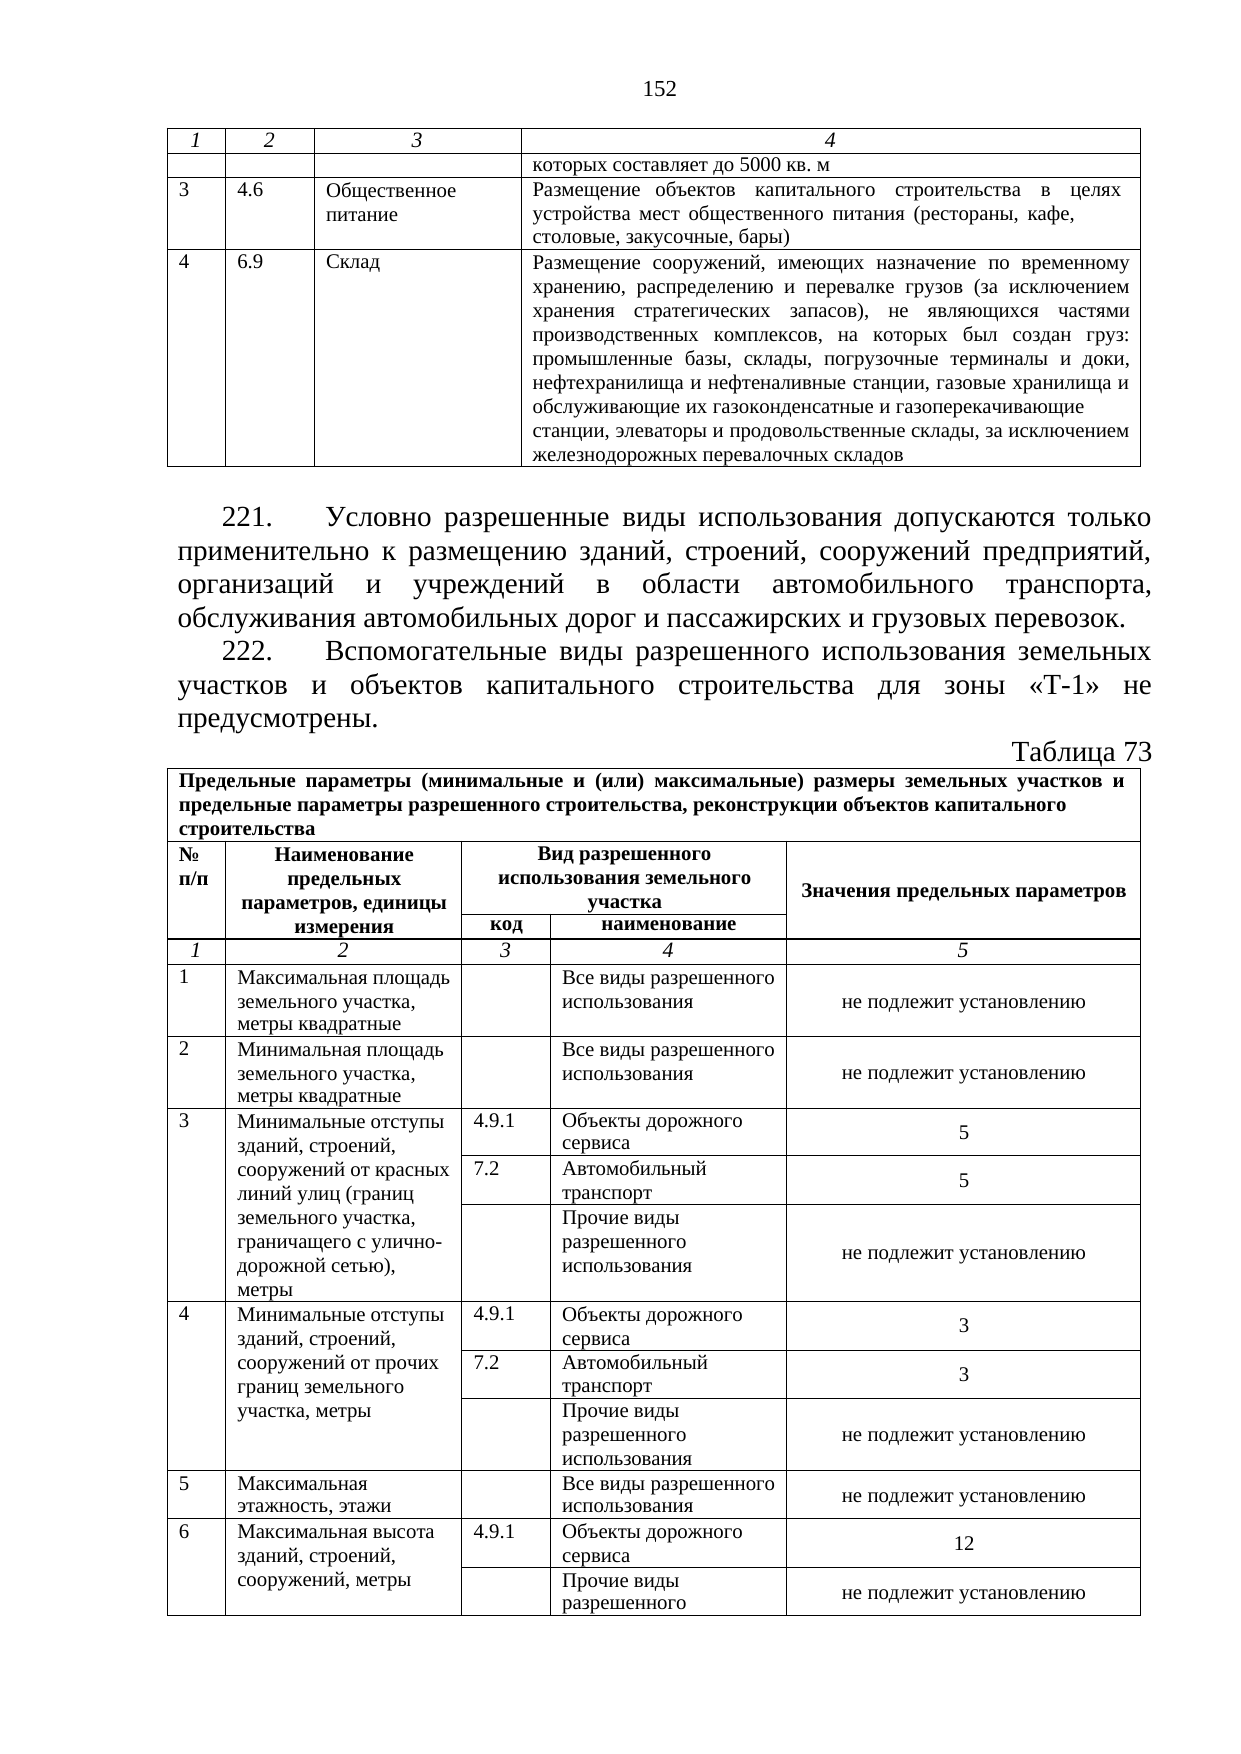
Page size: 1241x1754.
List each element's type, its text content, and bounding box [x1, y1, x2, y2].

list Вспомогательные виды разрешенного использования земельных участков и объектов капитального строительства для зоны «Т-1» не предусмотрены. [177, 633, 1152, 734]
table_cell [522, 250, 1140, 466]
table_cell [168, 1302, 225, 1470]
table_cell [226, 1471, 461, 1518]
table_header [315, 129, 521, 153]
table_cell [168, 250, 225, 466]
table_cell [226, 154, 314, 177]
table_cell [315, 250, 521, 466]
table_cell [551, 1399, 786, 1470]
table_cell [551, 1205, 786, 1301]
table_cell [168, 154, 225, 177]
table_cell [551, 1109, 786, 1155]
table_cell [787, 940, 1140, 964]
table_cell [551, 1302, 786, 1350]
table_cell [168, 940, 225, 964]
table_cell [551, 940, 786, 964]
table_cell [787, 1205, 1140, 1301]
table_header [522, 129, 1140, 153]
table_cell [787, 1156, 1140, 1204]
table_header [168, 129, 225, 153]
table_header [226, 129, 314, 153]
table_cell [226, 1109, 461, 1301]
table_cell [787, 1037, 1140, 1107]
list Условно разрешенные виды использования допускаются только применительно к размещению зданий, строений, сооружений предприятий, организаций и учреждений в области автомобильного транспорта, обслуживания автомобильных дорог и пассажирских и грузовых перевозок. [177, 499, 1152, 633]
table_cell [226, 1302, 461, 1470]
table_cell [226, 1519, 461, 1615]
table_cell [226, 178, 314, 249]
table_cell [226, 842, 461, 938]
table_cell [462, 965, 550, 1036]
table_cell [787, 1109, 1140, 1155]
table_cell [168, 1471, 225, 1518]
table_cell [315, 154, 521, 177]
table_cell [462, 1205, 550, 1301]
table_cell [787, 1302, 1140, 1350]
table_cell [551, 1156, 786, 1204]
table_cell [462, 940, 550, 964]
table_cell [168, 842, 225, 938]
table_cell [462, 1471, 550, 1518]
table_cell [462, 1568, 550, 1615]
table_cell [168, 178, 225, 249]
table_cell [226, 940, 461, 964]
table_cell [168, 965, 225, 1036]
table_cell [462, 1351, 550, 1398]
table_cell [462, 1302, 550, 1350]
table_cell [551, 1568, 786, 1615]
text Таблица 73 [154, 734, 1152, 767]
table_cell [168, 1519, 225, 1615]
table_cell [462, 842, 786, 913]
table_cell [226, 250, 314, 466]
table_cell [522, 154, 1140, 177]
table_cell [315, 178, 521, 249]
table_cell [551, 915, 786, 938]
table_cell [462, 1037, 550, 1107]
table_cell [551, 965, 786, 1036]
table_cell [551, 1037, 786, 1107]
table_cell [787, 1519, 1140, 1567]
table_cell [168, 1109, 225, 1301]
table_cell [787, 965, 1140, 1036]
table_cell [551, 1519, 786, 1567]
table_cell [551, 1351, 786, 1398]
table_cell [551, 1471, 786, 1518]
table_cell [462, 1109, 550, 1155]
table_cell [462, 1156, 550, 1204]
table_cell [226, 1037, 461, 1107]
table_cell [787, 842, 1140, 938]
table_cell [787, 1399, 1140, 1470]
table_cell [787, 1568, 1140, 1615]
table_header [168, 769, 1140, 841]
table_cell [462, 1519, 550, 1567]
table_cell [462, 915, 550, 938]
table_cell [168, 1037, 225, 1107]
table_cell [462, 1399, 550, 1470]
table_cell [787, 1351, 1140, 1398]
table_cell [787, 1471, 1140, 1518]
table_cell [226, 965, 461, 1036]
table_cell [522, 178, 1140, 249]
